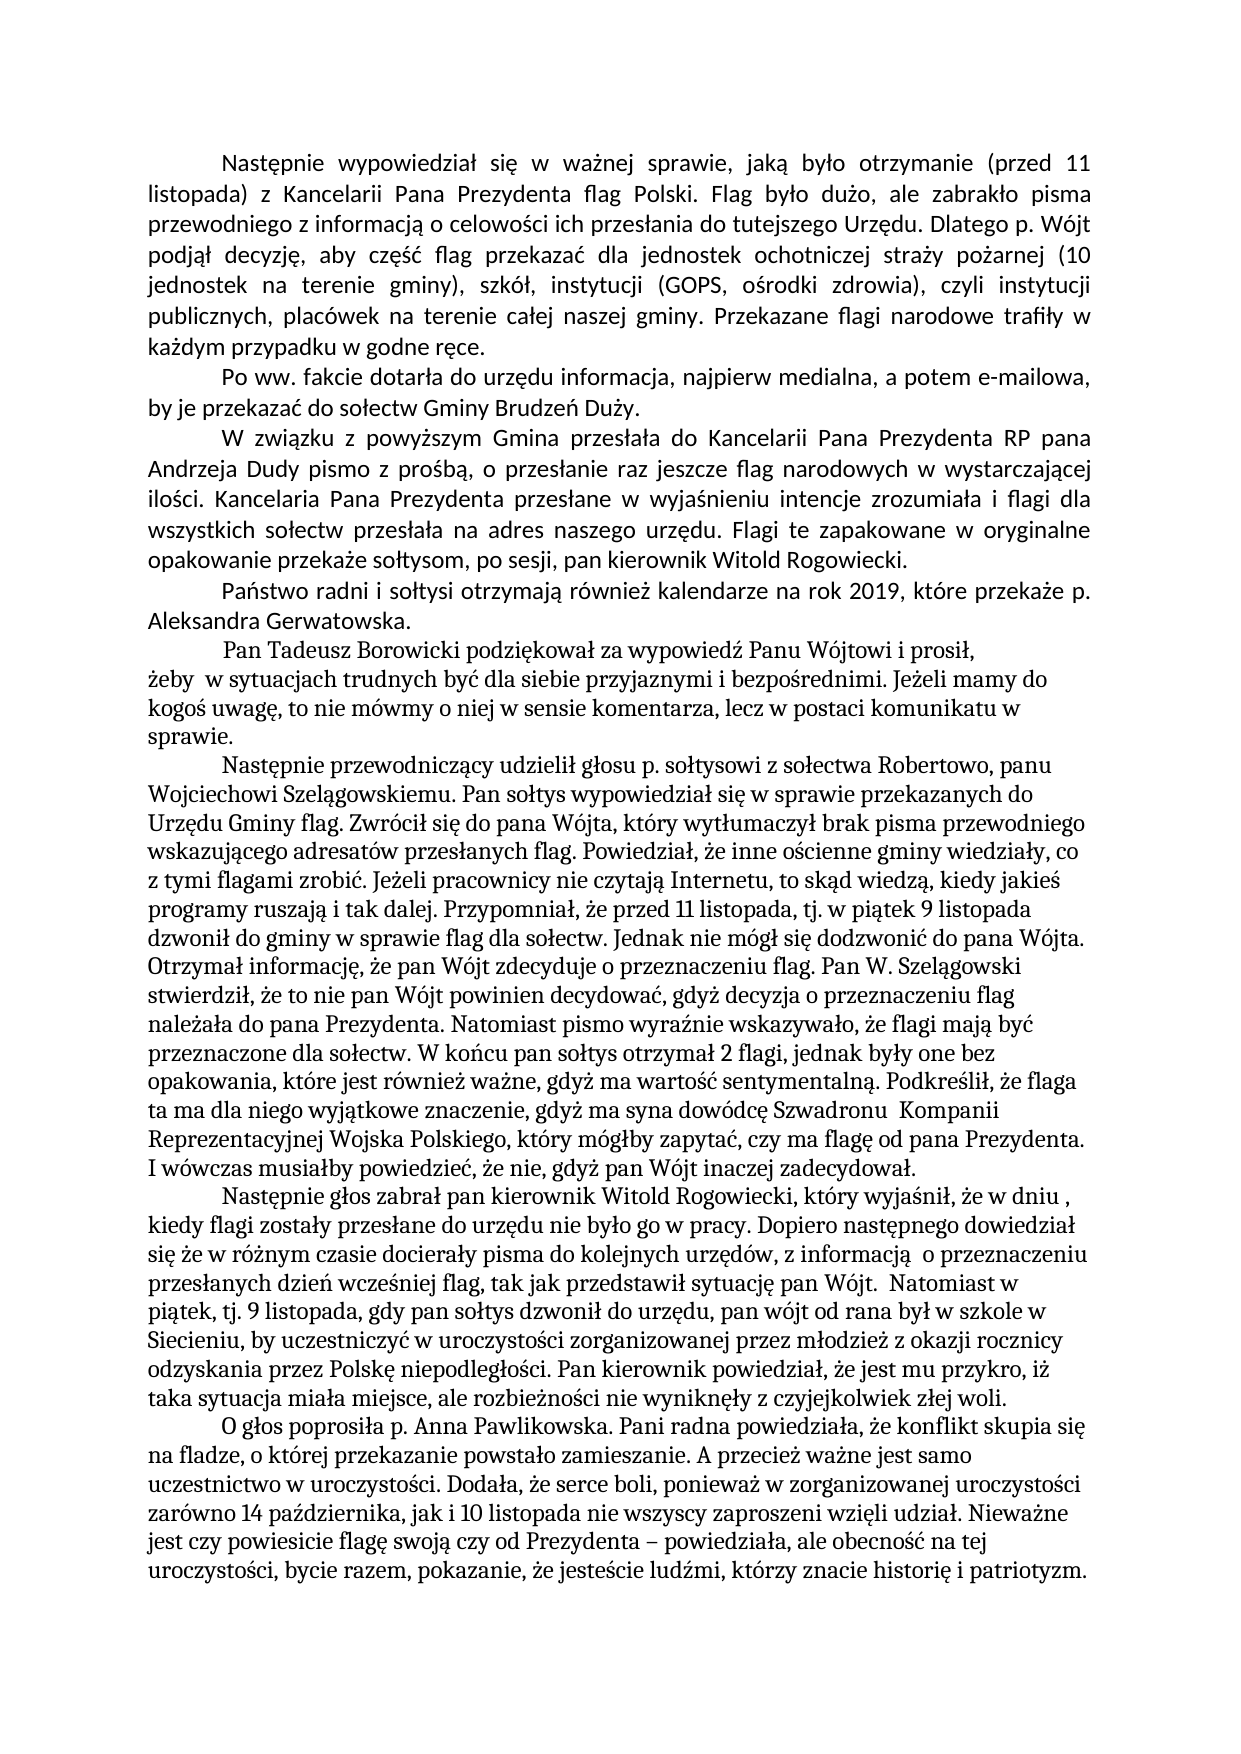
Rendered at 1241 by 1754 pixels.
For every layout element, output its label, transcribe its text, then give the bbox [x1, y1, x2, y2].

text W związku z powyższym Gmina przesłała do Kancelarii Pana Prezydenta RP pana Andrzeja Dudy pismo z prośbą, o przesłanie raz jeszcze flag narodowych w wystarczającej ilości. Kancelaria Pana Prezydenta przesłane w wyjaśnieniu intencje zrozumiała i flagi dla wszystkich sołectw przesłała na adres naszego urzędu. Flagi te zapakowane w oryginalne opakowanie przekaże sołtysom, po sesji, pan kierownik Witold Rogowiecki. [148, 422, 1093, 575]
text Państwo radni i sołtysi otrzymają również kalendarze na rok 2019, które przekaże p. Aleksandra Gerwatowska. [148, 575, 1093, 636]
text żeby w sytuacjach trudnych być dla siebie przyjaznymi i bezpośrednimi. Jeżeli mamy do kogoś uwagę, to nie mówmy o niej w sensie komentarza, lecz w postaci komunikatu w sprawie. [148, 665, 1093, 751]
text Po ww. fakcie dotarła do urzędu informacja, najpierw medialna, a potem e-mailowa, by je przekazać do sołectw Gminy Brudzeń Duży. [148, 361, 1093, 422]
text Następnie wypowiedział się w ważnej sprawie, jaką było otrzymanie (przed 11 listopada) z Kancelarii Pana Prezydenta flag Polski. Flag było dużo, ale zabrakło pisma przewodniego z informacją o celowości ich przesłania do tutejszego Urzędu. Dlatego p. Wójt podjął decyzję, aby część flag przekazać dla jednostek ochotniczej straży pożarnej (10 jednostek na terenie gminy), szkół, instytucji (GOPS, ośrodki zdrowia), czyli instytucji publicznych, placówek na terenie całej naszej gminy. Przekazane flagi narodowe trafiły w każdym przypadku w godne ręce. [148, 148, 1093, 361]
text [148, 1412, 1093, 1585]
text Następnie przewodniczący udzielił głosu p. sołtysowi z sołectwa Robertowo, panu Wojciechowi Szelągowskiemu. Pan sołtys wypowiedział się w sprawie przekazanych do Urzędu Gminy flag. Zwrócił się do pana Wójta, który wytłumaczył brak pisma przewodniego wskazującego adresatów przesłanych flag. Powiedział, że inne ościenne gminy wiedziały, co z tymi flagami zrobić. Jeżeli pracownicy nie czytają Internetu, to skąd wiedzą, kiedy jakieś programy ruszają i tak dalej. Przypomniał, że przed 11 listopada, tj. w piątek 9 listopada dzwonił do gminy w sprawie flag dla sołectw. Jednak nie mógł się dodzwonić do pana Wójta. Otrzymał informację, że pan Wójt zdecyduje o przeznaczeniu flag. Pan W. Szelągowski stwierdził, że to nie pan Wójt powinien decydować, gdyż decyzja o przeznaczeniu flag należała do pana Prezydenta. Natomiast pismo wyraźnie wskazywało, że flagi mają być przeznaczone dla sołectw. W końcu pan sołtys otrzymał 2 flagi, jednak były one bez opakowania, które jest również ważne, gdyż ma wartość sentymentalną. Podkreślił, że flaga ta ma dla niego wyjątkowe znaczenie, gdyż ma syna dowódcę Szwadronu Kompanii Reprezentacyjnej Wojska Polskiego, który mógłby zapytać, czy ma flagę od pana Prezydenta. I wówczas musiałby powiedzieć, że nie, gdyż pan Wójt inaczej zadecydował. [148, 751, 1093, 1182]
list Pan Tadeusz Borowicki podziękował za wypowiedź Panu Wójtowi i prosił, [223, 636, 1093, 665]
text Następnie głos zabrał pan kierownik Witold Rogowiecki, który wyjaśnił, że w dniu , kiedy flagi zostały przesłane do urzędu nie było go w pracy. Dopiero następnego dowiedział się że w różnym czasie docierały pisma do kolejnych urzędów, z informacją o przeznaczeniu przesłanych dzień wcześniej flag, tak jak przedstawił sytuację pan Wójt. Natomiast w piątek, tj. 9 listopada, gdy pan sołtys dzwonił do urzędu, pan wójt od rana był w szkole w Siecieniu, by uczestniczyć w uroczystości zorganizowanej przez młodzież z okazji rocznicy odzyskania przez Polskę niepodległości. Pan kierownik powiedział, że jest mu przykro, iż taka sytuacja miała miejsce, ale rozbieżności nie wyniknęły z czyjejkolwiek złej woli. [148, 1182, 1093, 1412]
